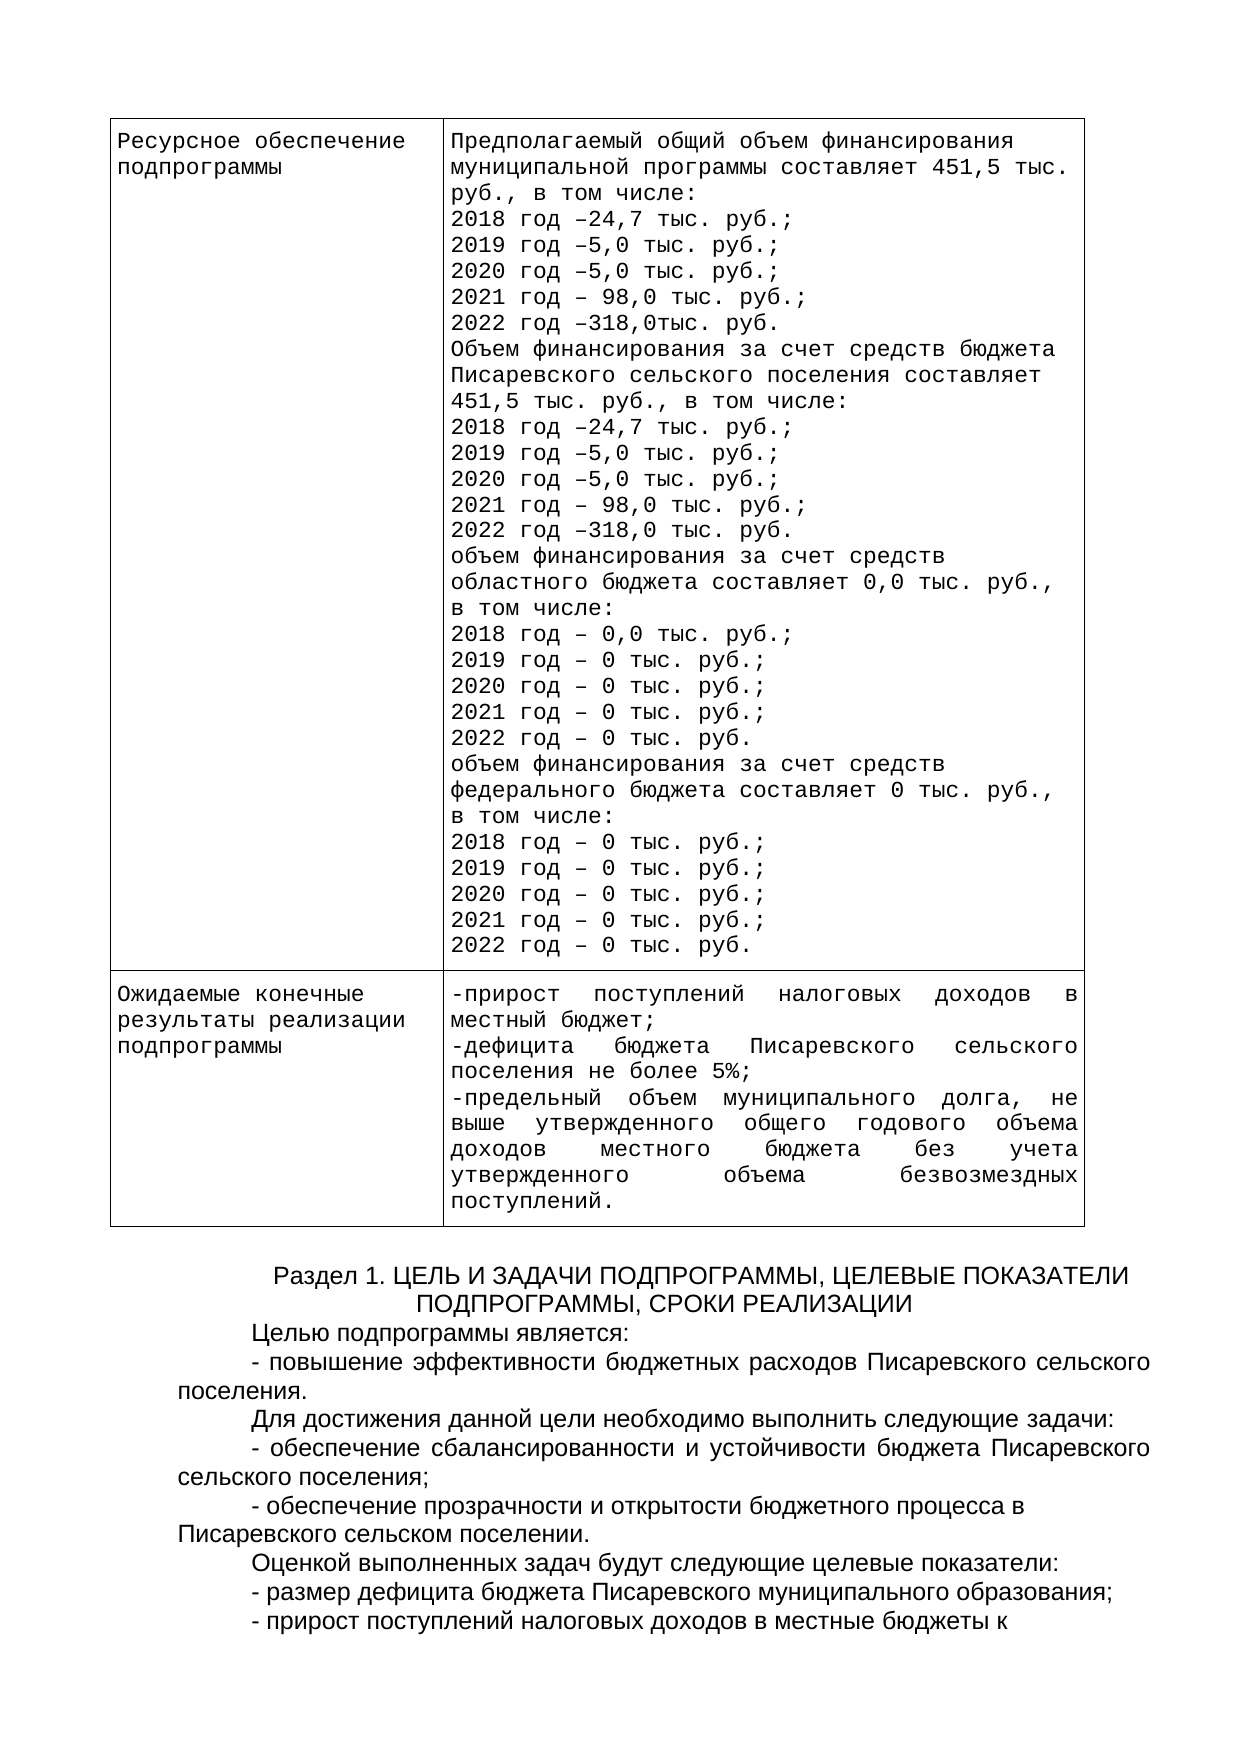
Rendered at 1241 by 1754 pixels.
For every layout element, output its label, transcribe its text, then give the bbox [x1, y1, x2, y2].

table_cell Ожидаемые конечные результаты реализации подпрограммы [111, 971, 443, 1226]
text Для достижения данной цели необходимо выполнить следующие задачи: [177, 1404, 1152, 1433]
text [177, 1606, 1152, 1634]
text - обеспечение прозрачности и открытости бюджетного процесса в Писаревского сельском поселении. [177, 1491, 1152, 1548]
text - повышение эффективности бюджетных расходов Писаревского сельского поселения. [177, 1347, 1152, 1404]
text Раздел 1. ЦЕЛЬ И ЗАДАЧИ ПОДПРОГРАММЫ, ЦЕЛЕВЫЕ ПОКАЗАТЕЛИ ПОДПРОГРАММЫ, СРОКИ РЕАЛИЗАЦИИ [177, 1261, 1152, 1318]
text - обеспечение сбалансированности и устойчивости бюджета Писаревского сельского поселения; [177, 1433, 1152, 1491]
text Оценкой выполненных задач будут следующие целевые показатели: [177, 1548, 1152, 1577]
table_cell -прирост поступлений налоговых доходов в местный бюджет; -дефицита бюджета Писаревского сельского поселения не более 5%; -предельный объем муниципального долга, не выше утвержденного общего годового объема доходов местного бюджета без учета утвержденного объема безвозмездных поступлений. [444, 971, 1084, 1226]
text - размер дефицита бюджета Писаревского муниципального образования; [177, 1577, 1152, 1606]
table_cell Предполагаемый общий объем финансирования муниципальной программы составляет 451,5 тыс. руб., в том числе: 2018 год –24,7 тыс. руб.; 2019 год –5,0 тыс. руб.; 2020 год –5,0 тыс. руб.; 2021 год – 98,0 тыс. руб.; 2022 год –318,0тыс. руб. Объем финансирования за счет средств бюджета Писаревского сельского поселения составляет 451,5 тыс. руб., в том числе: 2018 год –24,7 тыс. руб.; 2019 год –5,0 тыс. руб.; 2020 год –5,0 тыс. руб.; 2021 год – 98,0 тыс. руб.; 2022 год –318,0 тыс. руб. объем финансирования за счет средств областного бюджета составляет 0,0 тыс. руб., в том числе: 2018 год – 0,0 тыс. руб.; 2019 год – 0 тыс. руб.; 2020 год – 0 тыс. руб.; 2021 год – 0 тыс. руб.; 2022 год – 0 тыс. руб. объем финансирования за счет средств федерального бюджета составляет 0 тыс. руб., в том числе: 2018 год – 0 тыс. руб.; 2019 год – 0 тыс. руб.; 2020 год – 0 тыс. руб.; 2021 год – 0 тыс. руб.; 2022 год – 0 тыс. руб. [444, 119, 1084, 970]
table_cell Ресурсное обеспечение подпрограммы [111, 119, 443, 970]
text Целью подпрограммы является: [177, 1318, 1152, 1347]
